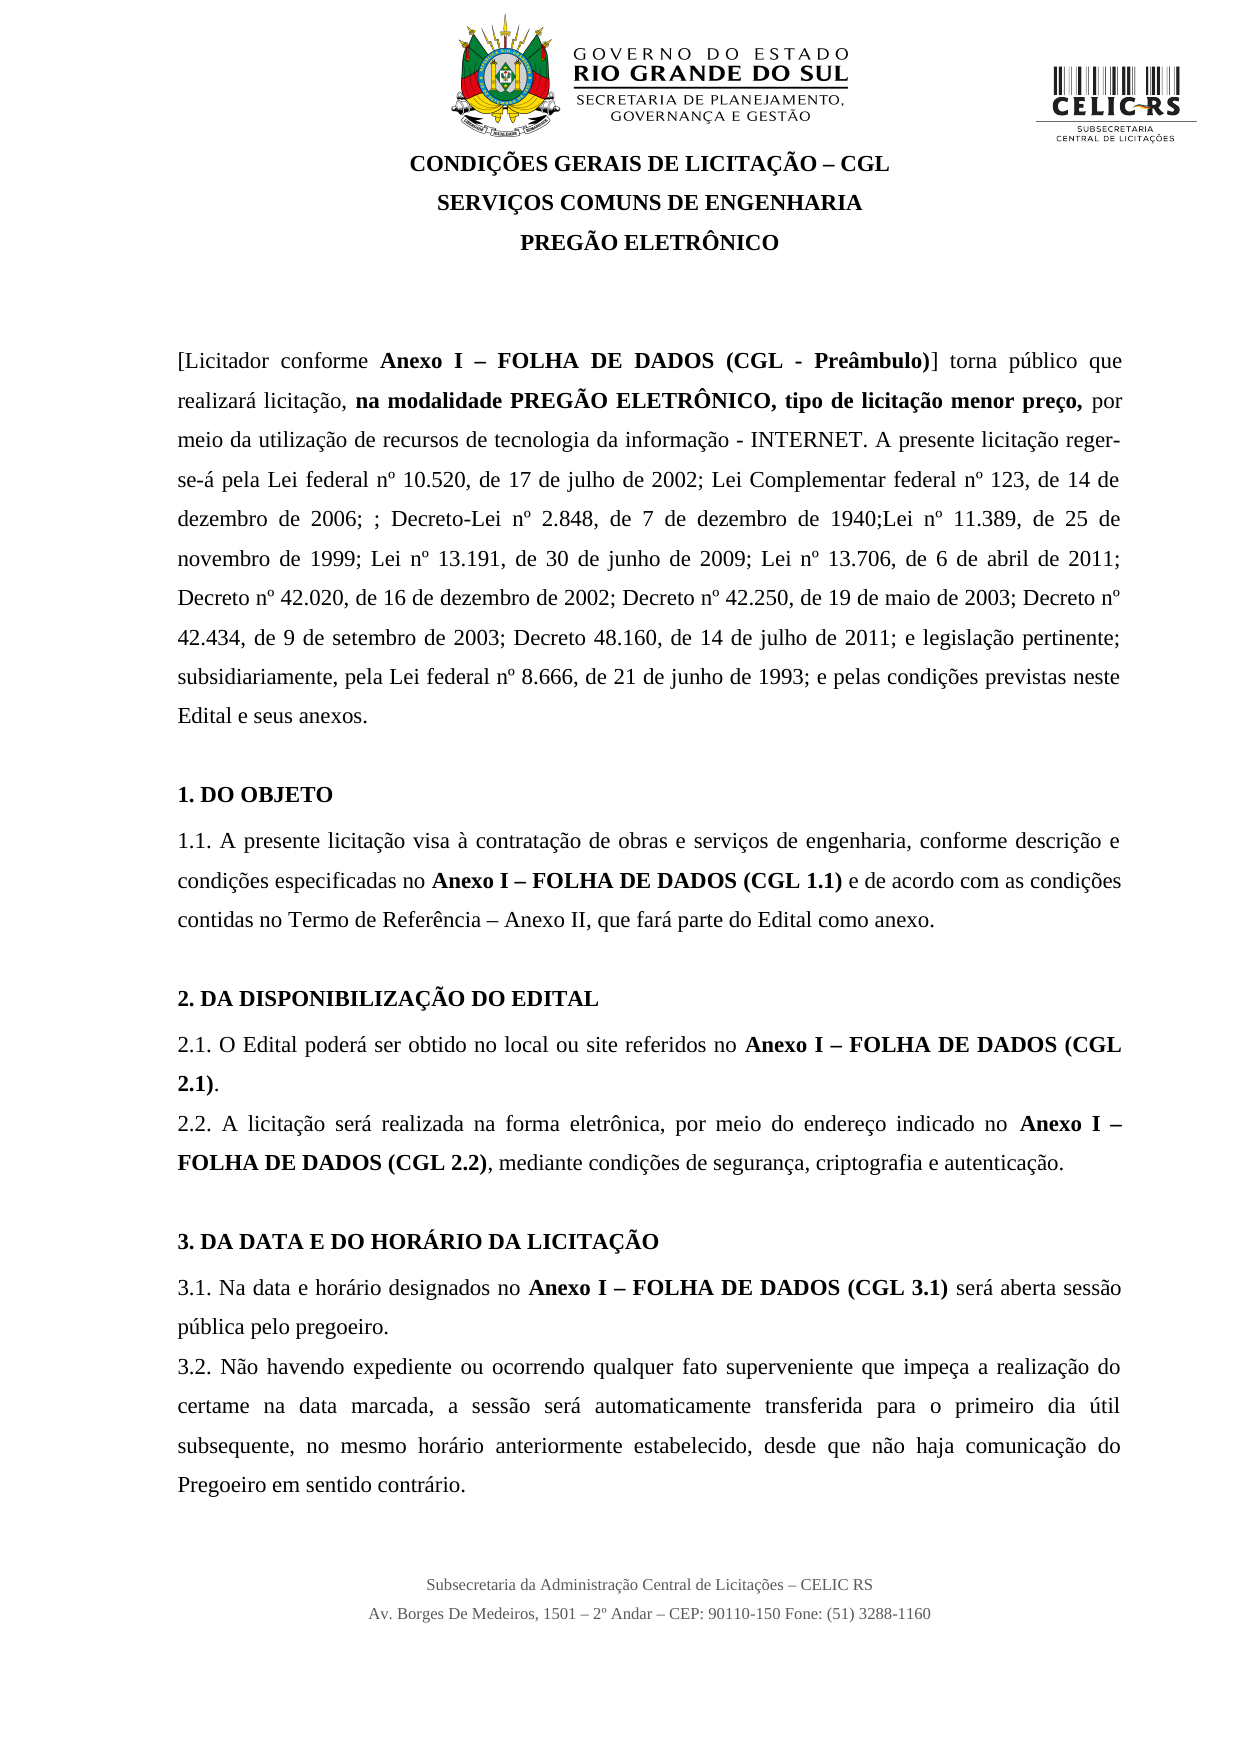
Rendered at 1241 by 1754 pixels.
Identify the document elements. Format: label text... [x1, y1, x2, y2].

text CONDIÇÕES GERAIS DE LICITAÇÃO – CGL [177, 150, 1122, 176]
subtitle 2. DA DISPONIBILIZAÇÃO DO EDITAL [177, 985, 1122, 1011]
text SERVIÇOS COMUNS DE ENGENHARIA [177, 189, 1122, 216]
subtitle 1. DO OBJETO [177, 781, 1122, 808]
picture [1033, 61, 1199, 147]
picture [451, 14, 848, 137]
text [Licitador conforme Anexo I – FOLHA DE DADOS (CGL - Preâmbulo)] torna público que realizará licitação, na modalidade PREGÃO ELETRÔNICO, tipo de licitação menor preço, por meio da utilização de recursos de tecnologia da informação - INTERNET. A presente licitação reger-se-á pela Lei federal nº 10.520, de 17 de julho de 2002; Lei Complementar federal nº 123, de 14 de dezembro de 2006; ; Decreto-Lei nº 2.848, de 7 de dezembro de 1940;Lei nº 11.389, de 25 de novembro de 1999; Lei nº 13.191, de 30 de junho de 2009; Lei nº 13.706, de 6 de abril de 2011; Decreto nº 42.020, de 16 de dezembro de 2002; Decreto nº 42.250, de 19 de maio de 2003; Decreto nº 42.434, de 9 de setembro de 2003; Decreto 48.160, de 14 de julho de 2011; e legislação pertinente; subsidiariamente, pela Lei federal nº 8.666, de 21 de junho de 1993; e pelas condições previstas neste Edital e seus anexos. [177, 347, 1122, 729]
subtitle 3. DA DATA E DO HORÁRIO DA LICITAÇÃO [177, 1228, 1122, 1254]
text 3.1. Na data e horário designados no Anexo I – FOLHA DE DADOS (CGL 3.1) será aberta sessão pública pelo pregoeiro. [177, 1274, 1122, 1340]
text PREGÃO ELETRÔNICO [177, 229, 1122, 255]
text 1.1. A presente licitação visa à contratação de obras e serviços de engenharia, conforme descrição e condições especificadas no Anexo I – FOLHA DE DADOS (CGL 1.1) e de acordo com as condições contidas no Termo de Referência – Anexo II, que fará parte do Edital como anexo. [177, 827, 1122, 932]
text 2.2. A licitação será realizada na forma eletrônica, por meio do endereço indicado no Anexo I – FOLHA DE DADOS (CGL 2.2), mediante condições de segurança, criptografia e autenticação. [177, 1110, 1122, 1176]
text 3.2. Não havendo expediente ou ocorrendo qualquer fato superveniente que impeça a realização do certame na data marcada, a sessão será automaticamente transferida para o primeiro dia útil subsequente, no mesmo horário anteriormente estabelecido, desde que não haja comunicação do Pregoeiro em sentido contrário. [177, 1353, 1122, 1498]
text 2.1. O Edital poderá ser obtido no local ou site referidos no Anexo I – FOLHA DE DADOS (CGL 2.1). [177, 1031, 1122, 1097]
